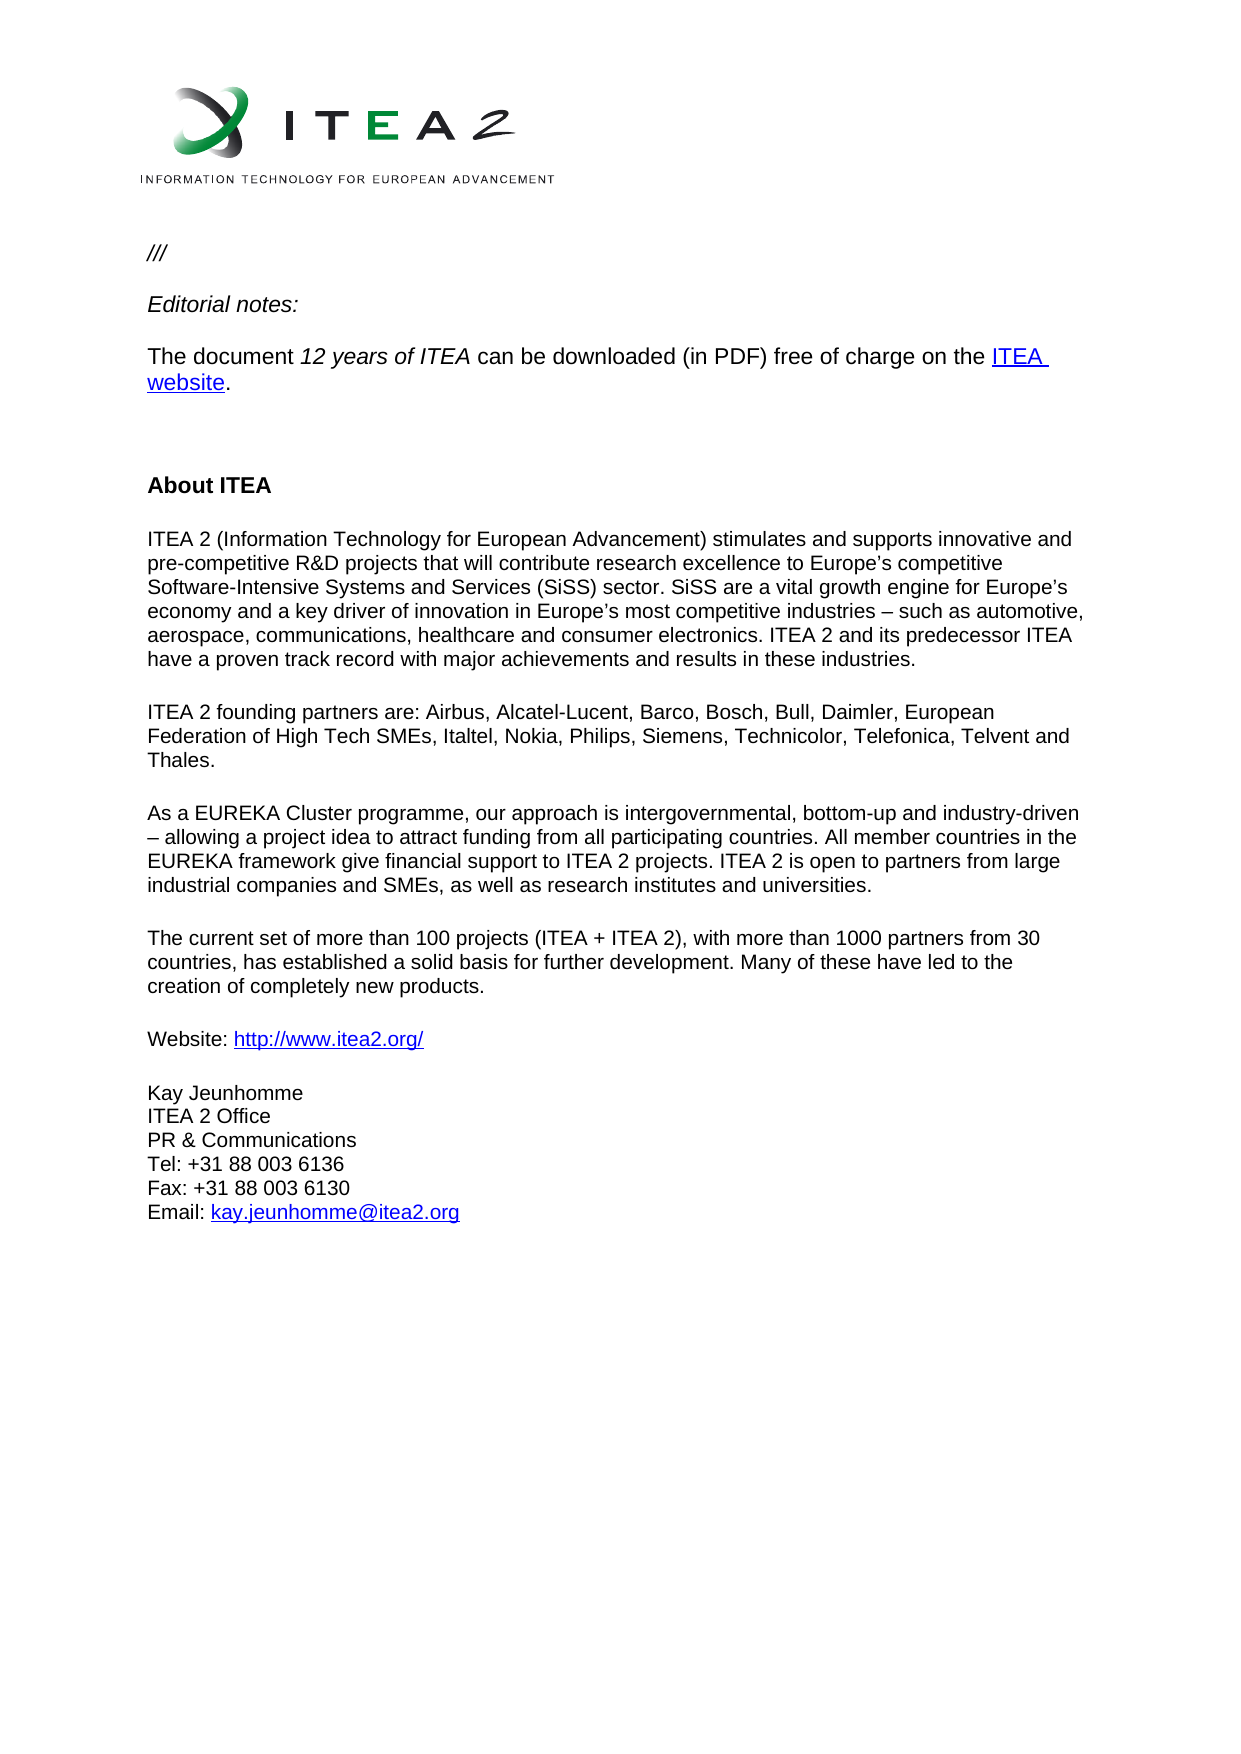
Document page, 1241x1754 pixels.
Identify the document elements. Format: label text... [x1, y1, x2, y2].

text The document 12 years of ITEA can be downloaded (in PDF) free of charge on the ITEA website. [147, 343, 1093, 395]
text ITEA 2 (Information Technology for European Advancement) stimulates and supports innovative and pre-competitive R&D projects that will contribute research excellence to Europe’s competitive Software-Intensive Systems and Services (SiSS) sector. SiSS are a vital growth engine for Europe’s economy and a key driver of innovation in Europe’s most competitive industries – such as automotive, aerospace, communications, healthcare and consumer electronics. ITEA 2 and its predecessor ITEA have a proven track record with major achievements and results in these industries. [147, 527, 1093, 671]
text About ITEA [147, 472, 1093, 498]
text ITEA 2 founding partners are: Airbus, Alcatel-Lucent, Barco, Bosch, Bull, Daimler, European Federation of High Tech SMEs, Italtel, Nokia, Philips, Siemens, Technicolor, Telefonica, Telvent and Thales. [147, 700, 1093, 772]
text Editorial notes: [147, 291, 1093, 318]
text Website: http://www.itea2.org/ [147, 1027, 1093, 1051]
text As a EUREKA Cluster programme, our approach is intergovernmental, bottom-up and industry-driven – allowing a project idea to attract funding from all participating countries. All member countries in the EUREKA framework give financial support to ITEA 2 projects. ITEA 2 is open to partners from large industrial companies and SMEs, as well as research institutes and universities. [147, 801, 1093, 897]
text The current set of more than 100 projects (ITEA + ITEA 2), with more than 1000 partners from 30 countries, has established a solid basis for further development. Many of these have led to the creation of completely new products. [147, 926, 1093, 998]
text /// [147, 240, 1093, 266]
text Kay Jeunhomme ITEA 2 Office PR & Communications Tel: +31 88 003 6136 Fax: +31 88 003 6130 Email: kay.jeunhomme@itea2.org [147, 1080, 1093, 1224]
